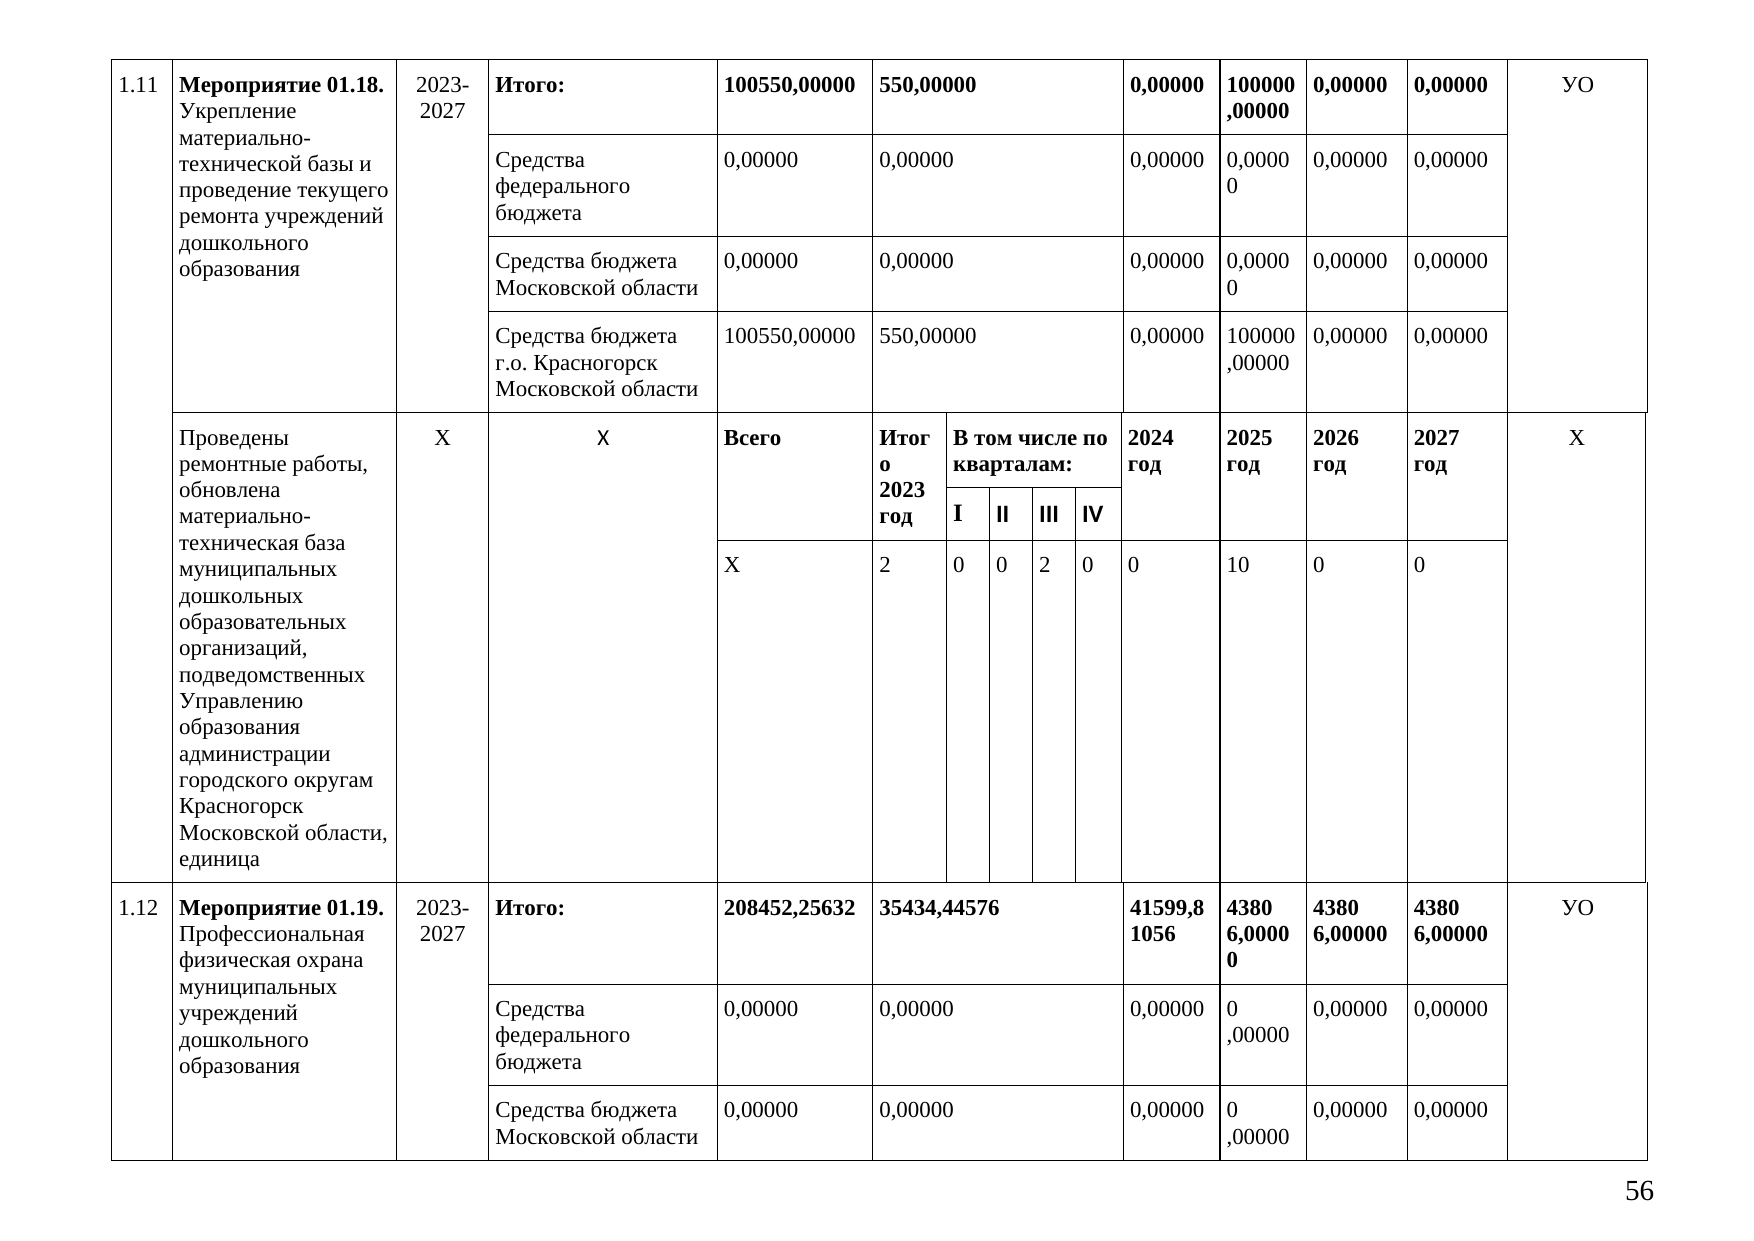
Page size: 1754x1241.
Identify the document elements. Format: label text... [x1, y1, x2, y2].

table_cell 2 [873, 541, 946, 882]
table_cell 0,00000 [1124, 985, 1219, 1085]
table_cell 0,00000 [873, 1086, 1123, 1160]
table_cell 0,00000 [873, 985, 1123, 1085]
table_cell 2023-2027 [397, 60, 488, 412]
table_cell III [1033, 488, 1075, 540]
table_cell 0,00000 [1307, 237, 1407, 311]
table_cell Х [718, 541, 872, 882]
table_cell 43806,00000 [1408, 883, 1507, 983]
table_cell 0,00000 [1408, 985, 1507, 1085]
table_cell 0,00000 [1408, 135, 1507, 236]
table_cell 2 [1033, 541, 1075, 882]
table_cell Средства бюджета г.о. Красногорск Московской области [489, 312, 717, 412]
table_cell 0,00000 [1124, 312, 1219, 412]
table_cell УО [1508, 882, 1647, 1160]
table_cell В том числе по кварталам: [947, 413, 1121, 487]
table_cell 0,00000 [1307, 135, 1407, 236]
table_cell 2024 год [1122, 413, 1219, 540]
table_cell 0,00000 [1124, 1086, 1219, 1160]
table_cell 1.11 [112, 60, 172, 882]
table_cell 1.12 [112, 883, 172, 1160]
table_cell 0,00000 [1221, 237, 1306, 311]
table_cell Проведены ремонтные работы, обновлена материально-техническая база муниципальных дошкольных образовательных организаций, подведомственных Управлению образования администрации городского округам Красногорск Московской области, единица [173, 413, 396, 882]
table_cell Мероприятие 01.18. Укрепление материально-технической базы и проведение текущего ремонта учреждений дошкольного образования [173, 60, 396, 412]
table_cell 0,00000 [1221, 1086, 1306, 1160]
table_cell Итого 2023 год [873, 413, 946, 540]
table_cell 0,00000 [1408, 312, 1507, 412]
table_cell Средства федерального бюджета [489, 985, 717, 1085]
table_cell 0,00000 [1307, 60, 1407, 134]
table_cell 0 [947, 541, 989, 882]
table_cell 0,00000 [1124, 135, 1219, 236]
table_cell 0,00000 [1307, 985, 1407, 1085]
table_cell 43806,00000 [1221, 883, 1306, 983]
table_cell Средства бюджета Московской области [489, 1086, 717, 1160]
table_cell Итого: [489, 60, 717, 134]
table_cell 0,00000 [718, 985, 872, 1085]
table_cell Мероприятие 01.19. Профессиональная физическая охрана муниципальных учреждений дошкольного образования [173, 883, 396, 1160]
table_cell 208452,25632 [718, 883, 872, 983]
table_cell 0,00000 [1307, 312, 1407, 412]
table_cell 100550,00000 [718, 60, 872, 134]
table_cell Итого: [489, 883, 717, 983]
table_cell 2026 год [1307, 413, 1407, 540]
table_cell 0,00000 [873, 237, 1123, 311]
table_cell 2023-2027 [397, 883, 488, 1160]
table_cell 0 [1307, 541, 1407, 882]
table_cell 10 [1221, 541, 1306, 882]
table_cell 2025 год [1221, 413, 1306, 540]
table_cell 0,00000 [1408, 237, 1507, 311]
table_cell 0 [1408, 541, 1507, 882]
table_cell Средства федерального бюджета [489, 135, 717, 236]
table_cell 100550,00000 [718, 312, 872, 412]
table_cell 100000,00000 [1221, 60, 1306, 134]
table_cell 0,00000 [718, 135, 872, 236]
table_cell 0,00000 [873, 135, 1123, 236]
table_cell 0,00000 [718, 237, 872, 311]
table_cell 2027 год [1408, 413, 1507, 540]
table_cell 0,00000 [1408, 60, 1507, 134]
table_cell I [947, 488, 989, 540]
table_cell Средства бюджета Московской области [489, 237, 717, 311]
table_cell 550,00000 [873, 312, 1123, 412]
table_cell 100000,00000 [1221, 312, 1306, 412]
table_cell 0 [990, 541, 1032, 882]
table_cell IV [1076, 488, 1121, 540]
table_cell 0,00000 [1408, 1086, 1507, 1160]
table_cell 0 [1076, 541, 1121, 882]
table_cell 0,00000 [1124, 60, 1219, 134]
table_cell УО [1508, 60, 1647, 412]
table_cell 0,00000 [718, 1086, 872, 1160]
table_cell 0,00000 [1221, 135, 1306, 236]
table_cell Х [489, 413, 717, 882]
table_cell 41599,81056 [1124, 883, 1219, 983]
table_cell 550,00000 [873, 60, 1123, 134]
table_cell 35434,44576 [873, 883, 1123, 983]
table_cell 0 [1122, 541, 1219, 882]
table_cell II [990, 488, 1032, 540]
table_cell Х [397, 413, 488, 882]
table_cell 0,00000 [1124, 237, 1219, 311]
table_cell Х [1508, 413, 1645, 882]
table_cell Всего [718, 413, 872, 540]
table_cell 0,00000 [1221, 985, 1306, 1085]
table_cell 0,00000 [1307, 1086, 1407, 1160]
table_cell 43806,00000 [1307, 883, 1407, 983]
